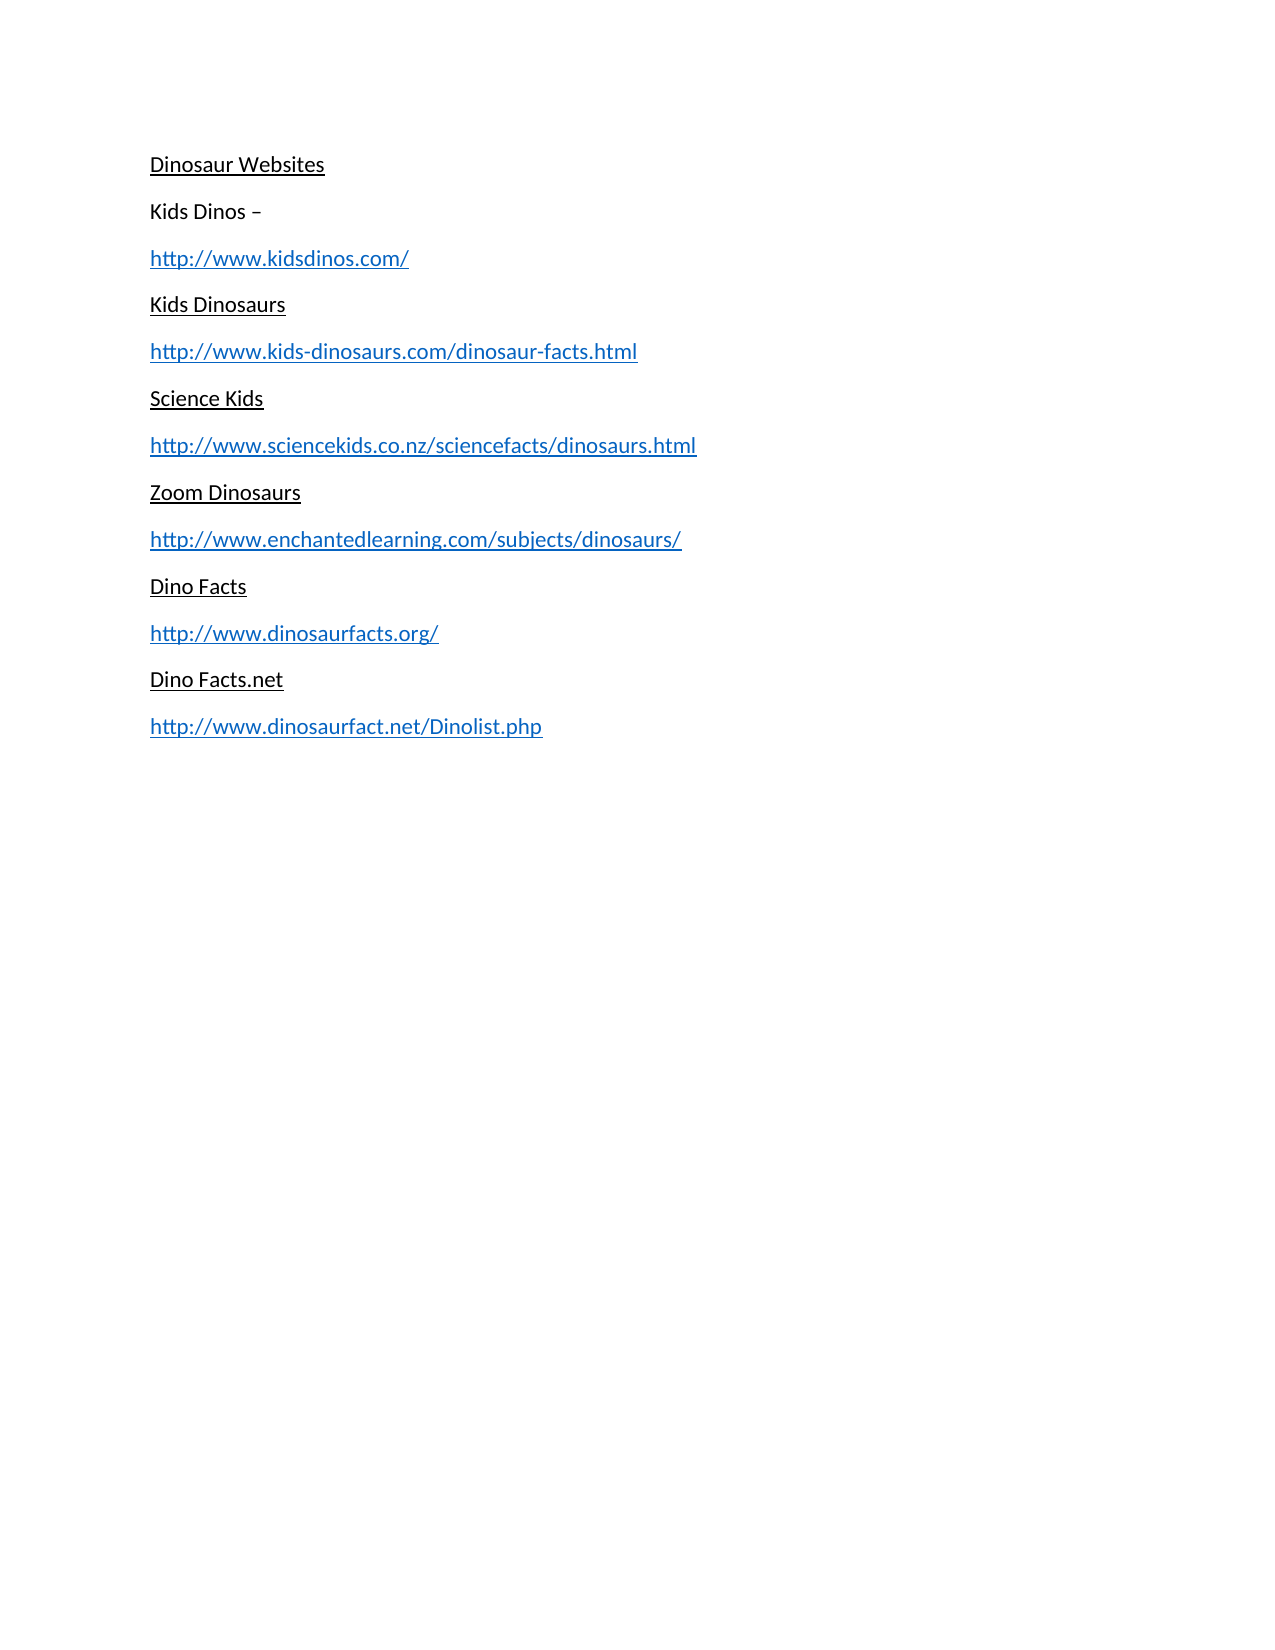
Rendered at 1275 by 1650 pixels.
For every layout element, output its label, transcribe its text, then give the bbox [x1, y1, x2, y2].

text http://www.kids-dinosaurs.com/dinosaur-facts.html [150, 337, 1125, 366]
text http://www.dinosaurfacts.org/ [150, 619, 1125, 647]
text Dino Facts [150, 572, 1125, 600]
text Zoom Dinosaurs [150, 478, 1125, 506]
text http://www.kidsdinos.com/ [150, 244, 1125, 272]
text Kids Dinosaurs [150, 291, 1125, 319]
text http://www.dinosaurfact.net/Dinolist.php [150, 712, 1125, 741]
text http://www.enchantedlearning.com/subjects/dinosaurs/ [150, 525, 1125, 553]
text Kids Dinos – [150, 197, 1125, 225]
text Science Kids [150, 384, 1125, 412]
text http://www.sciencekids.co.nz/sciencefacts/dinosaurs.html [150, 431, 1125, 459]
text Dino Facts.net [150, 666, 1125, 694]
text Dinosaur Websites [150, 150, 1125, 178]
